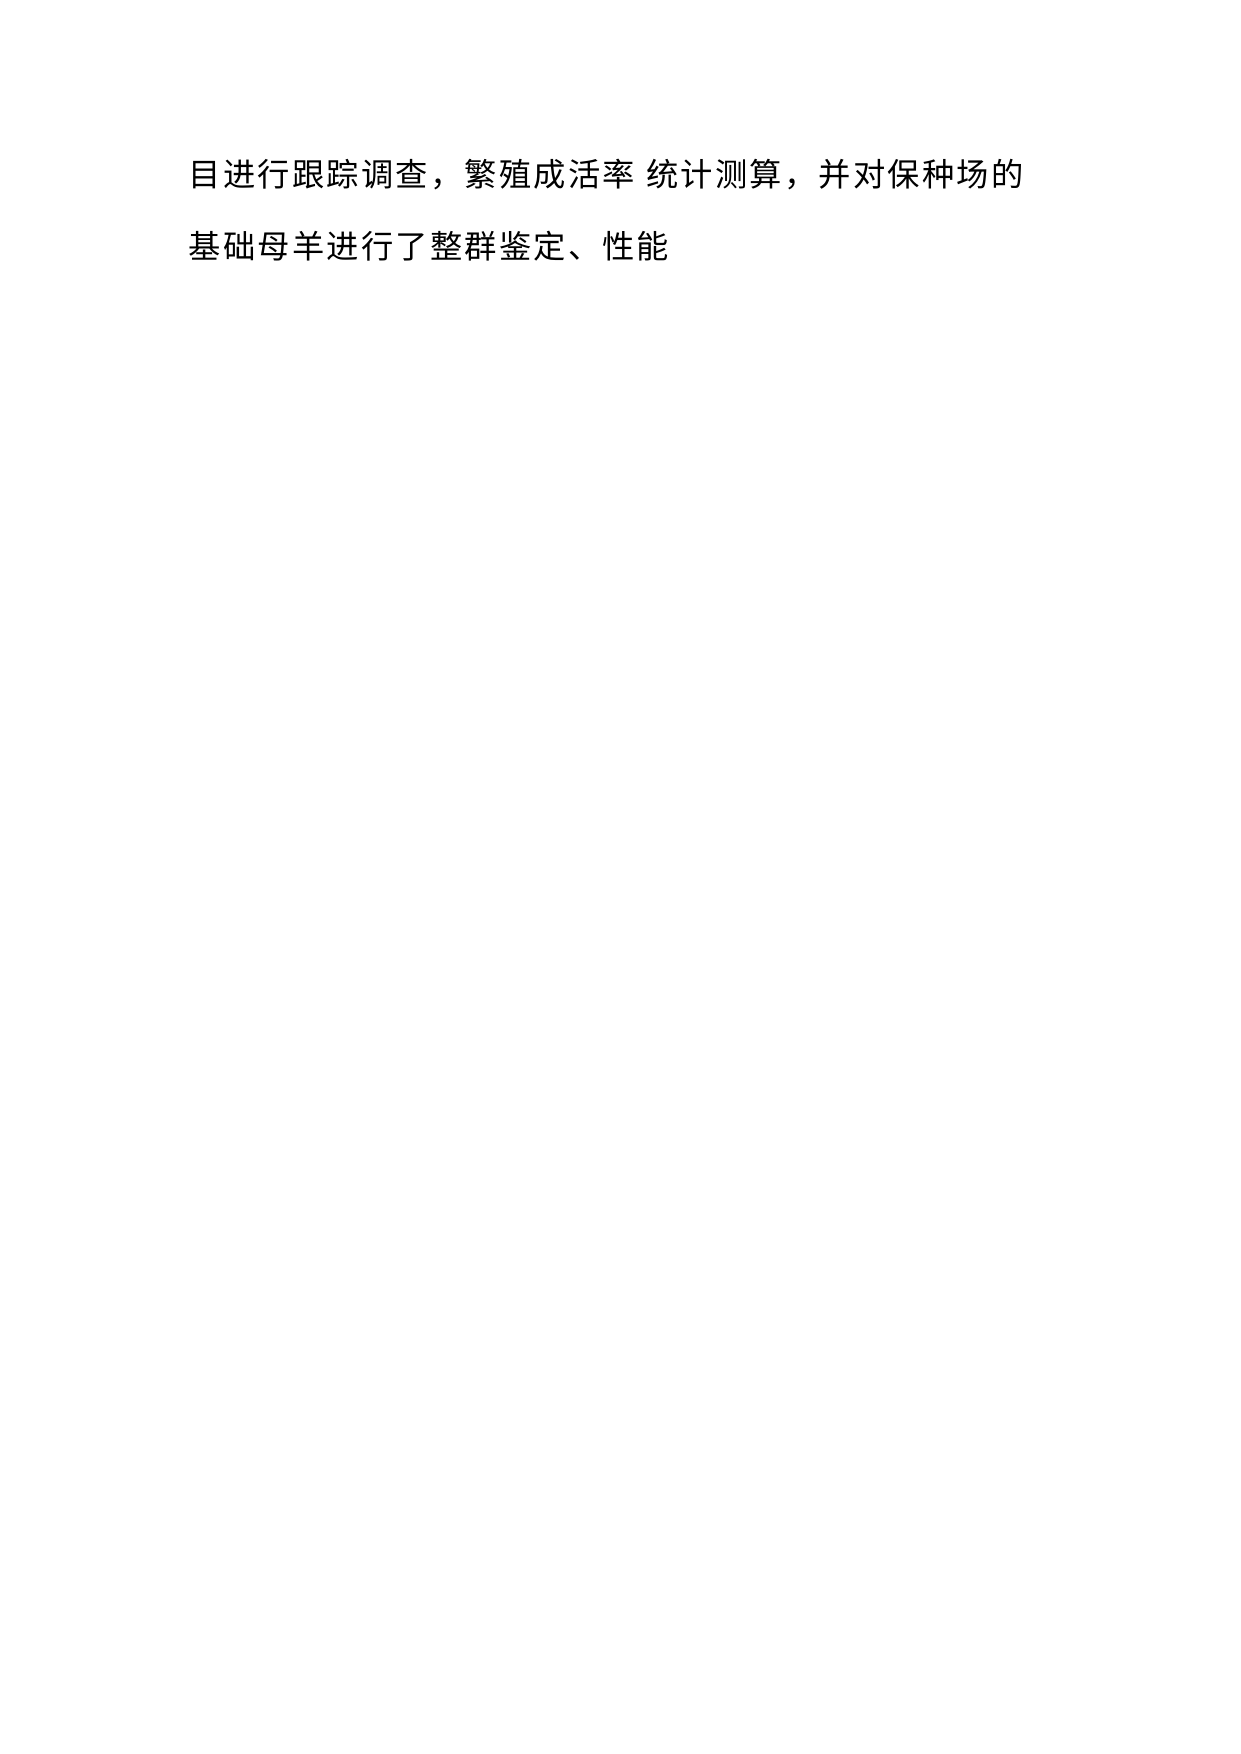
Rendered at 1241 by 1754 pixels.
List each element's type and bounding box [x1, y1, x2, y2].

text [189, 149, 1053, 268]
